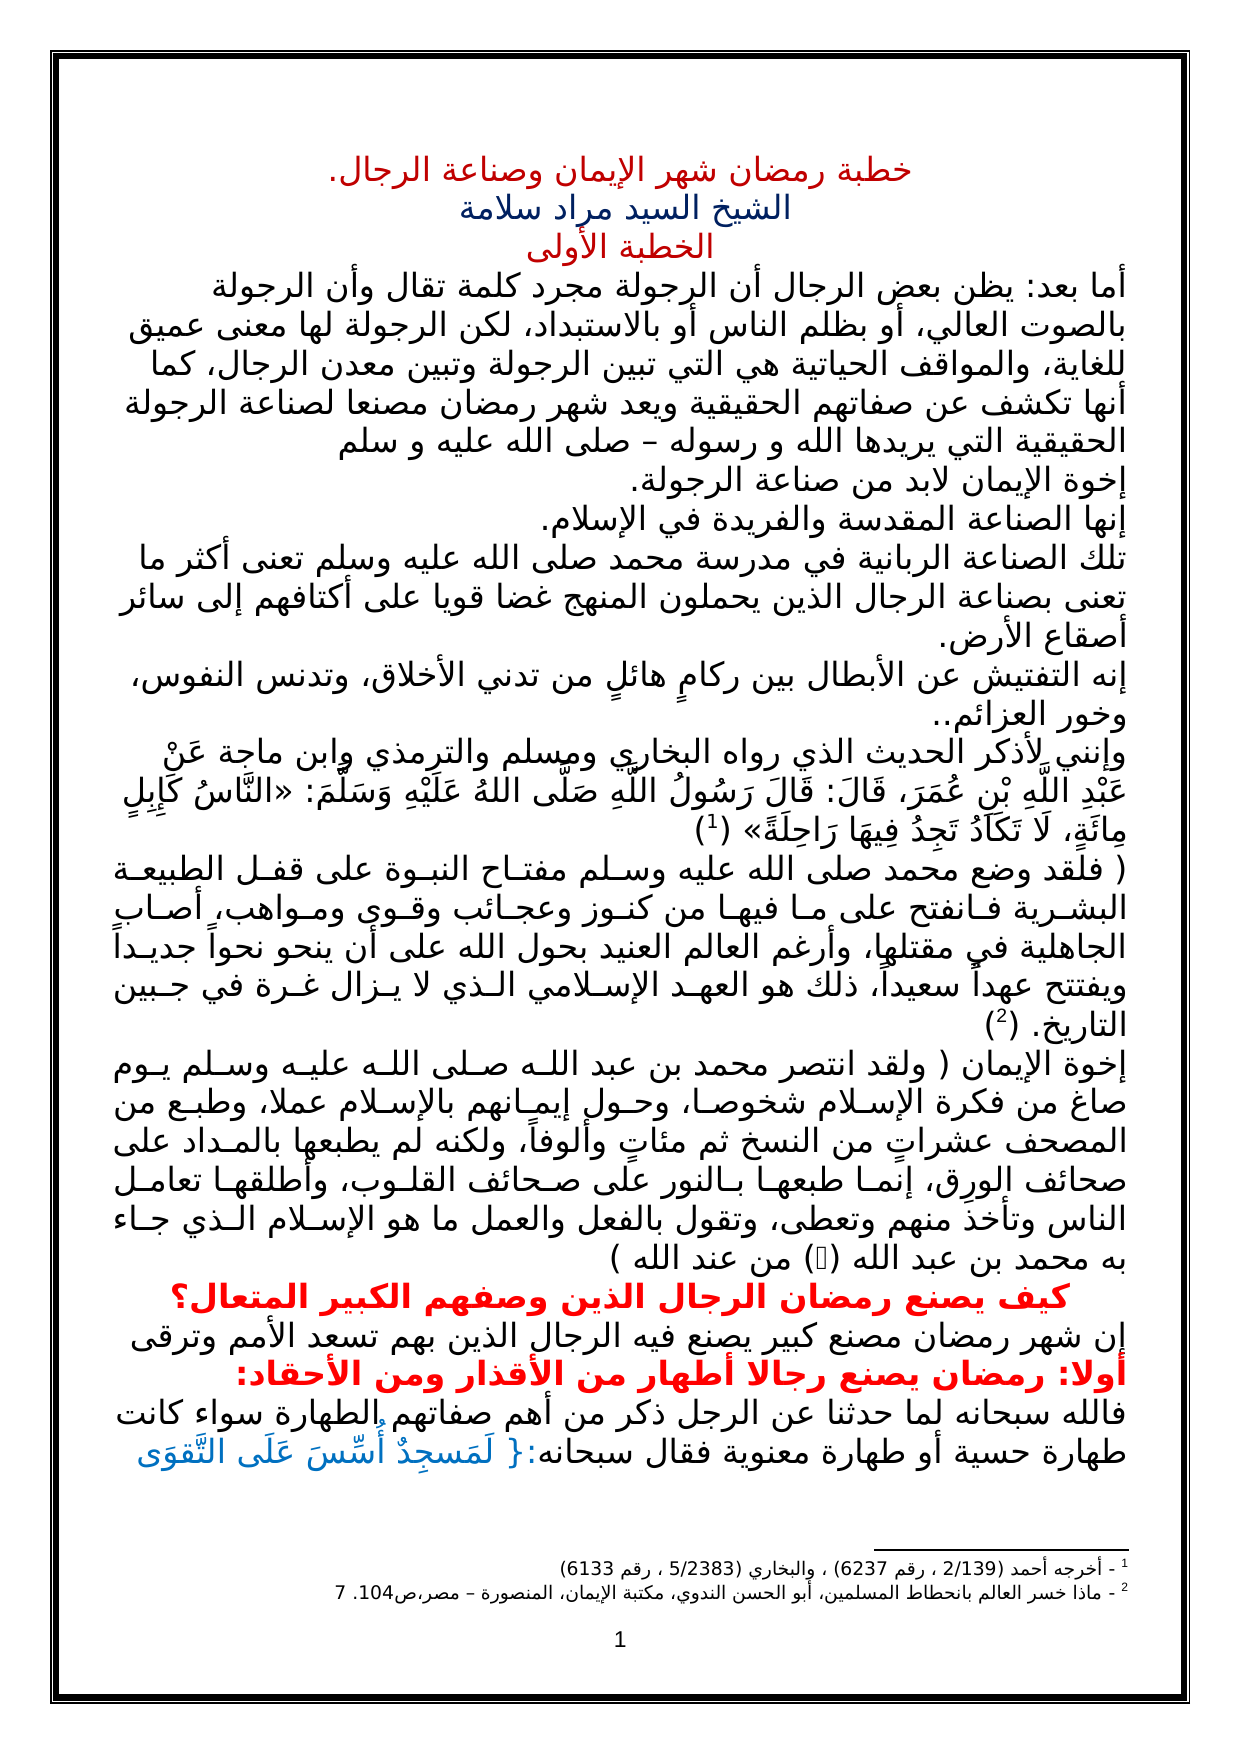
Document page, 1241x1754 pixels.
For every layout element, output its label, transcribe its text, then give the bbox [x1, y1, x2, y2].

text إن شهر رمضان مصنع كبير يصنع فيه الرجال الذين بهم تسعد الأمم وترقى [112, 1316, 1128, 1355]
text أولا: رمضان يصنع رجالا أطهار من الأقذار ومن الأحقاد: [112, 1355, 1128, 1394]
text الخطبة الأولى [112, 228, 1128, 267]
text وإنني لأذكر الحديث الذي رواه البخاري ومسلم والترمذي وابن ماجة عَنْ عَبْدِ اللَّهِ بْنِ عُمَرَ، قَالَ: قَالَ رَسُولُ اللَّهِ صَلَّى اللهُ عَلَيْهِ وَسَلَّمَ: «النَّاسُ كَإِبِلٍ مِائَةٍ، لَا تَكَادُ تَجِدُ فِيهَا رَاحِلَةً» () [112, 733, 1128, 849]
text إنه التفتيش عن الأبطال بين ركامٍ هائلٍ من تدني الأخلاق، وتدنس النفوس، وخور العزائم.. [112, 655, 1128, 733]
text الشيخ السيد مراد سلامة [112, 189, 1128, 228]
text كيف يصنع رمضان الرجال الذين وصفهم الكبير المتعال؟ [112, 1277, 1128, 1316]
text إخوة الإيمان لابد من صناعة الرجولة. [112, 461, 1128, 500]
text تلك الصناعة الربانية في مدرسة محمد صلى الله عليه وسلم تعنى أكثر ما تعنى بصناعة الرجال الذين يحملون المنهج غضا قويا على أكتافهم إلى سائر أصقاع الأرض. [112, 538, 1128, 655]
text خطبة رمضان شهر الإيمان وصناعة الرجال. [112, 150, 1128, 189]
text أما بعد: يظن بعض الرجال أن الرجولة مجرد كلمة تقال وأن الرجولة بالصوت العالي، أو بظلم الناس أو بالاستبداد، لكن الرجولة لها معنى عميق للغاية، والمواقف الحياتية هي التي تبين الرجولة وتبين معدن الرجال، كما أنها تكشف عن صفاتهم الحقيقية ويعد شهر رمضان مصنعا لصناعة الرجولة الحقيقية التي يريدها الله و رسوله – صلى الله عليه و سلم [112, 267, 1128, 461]
text ( فلقد وضع محمد صلى الله عليه وسلم مفتاح النبوة على قفل الطبيعة البشرية فانفتح على ما فيها من كنوز وعجائب وقوى ومواهب، أصاب الجاهلية في مقتلها، وأرغم العالم العنيد بحول الله على أن ينحو نحواً جديداً ويفتتح عهداً سعيداً، ذلك هو العهد الإسلامي الذي لا يزال غرة في جبين التاريخ. () [112, 849, 1128, 1044]
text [112, 1394, 1128, 1471]
text إخوة الإيمان ( ولقد انتصر محمد بن عبد الله صلى الله عليه وسلم يوم صاغ من فكرة الإسلام شخوصا، وحول إيمانهم بالإسلام عملا، وطبع من المصحف عشراتٍ من النسخ ثم مئاتٍ وألوفاً، ولكنه لم يطبعها بالمداد على صحائف الورِق، إنما طبعها بالنور على صحائف القلوب، وأطلقها تعامل الناس وتأخذ منهم وتعطى، وتقول بالفعل والعمل ما هو الإسلام الذي جاء به محمد بن عبد الله () من عند الله ) [112, 1044, 1128, 1277]
text إنها الصناعة المقدسة والفريدة في الإسلام. [112, 500, 1128, 538]
